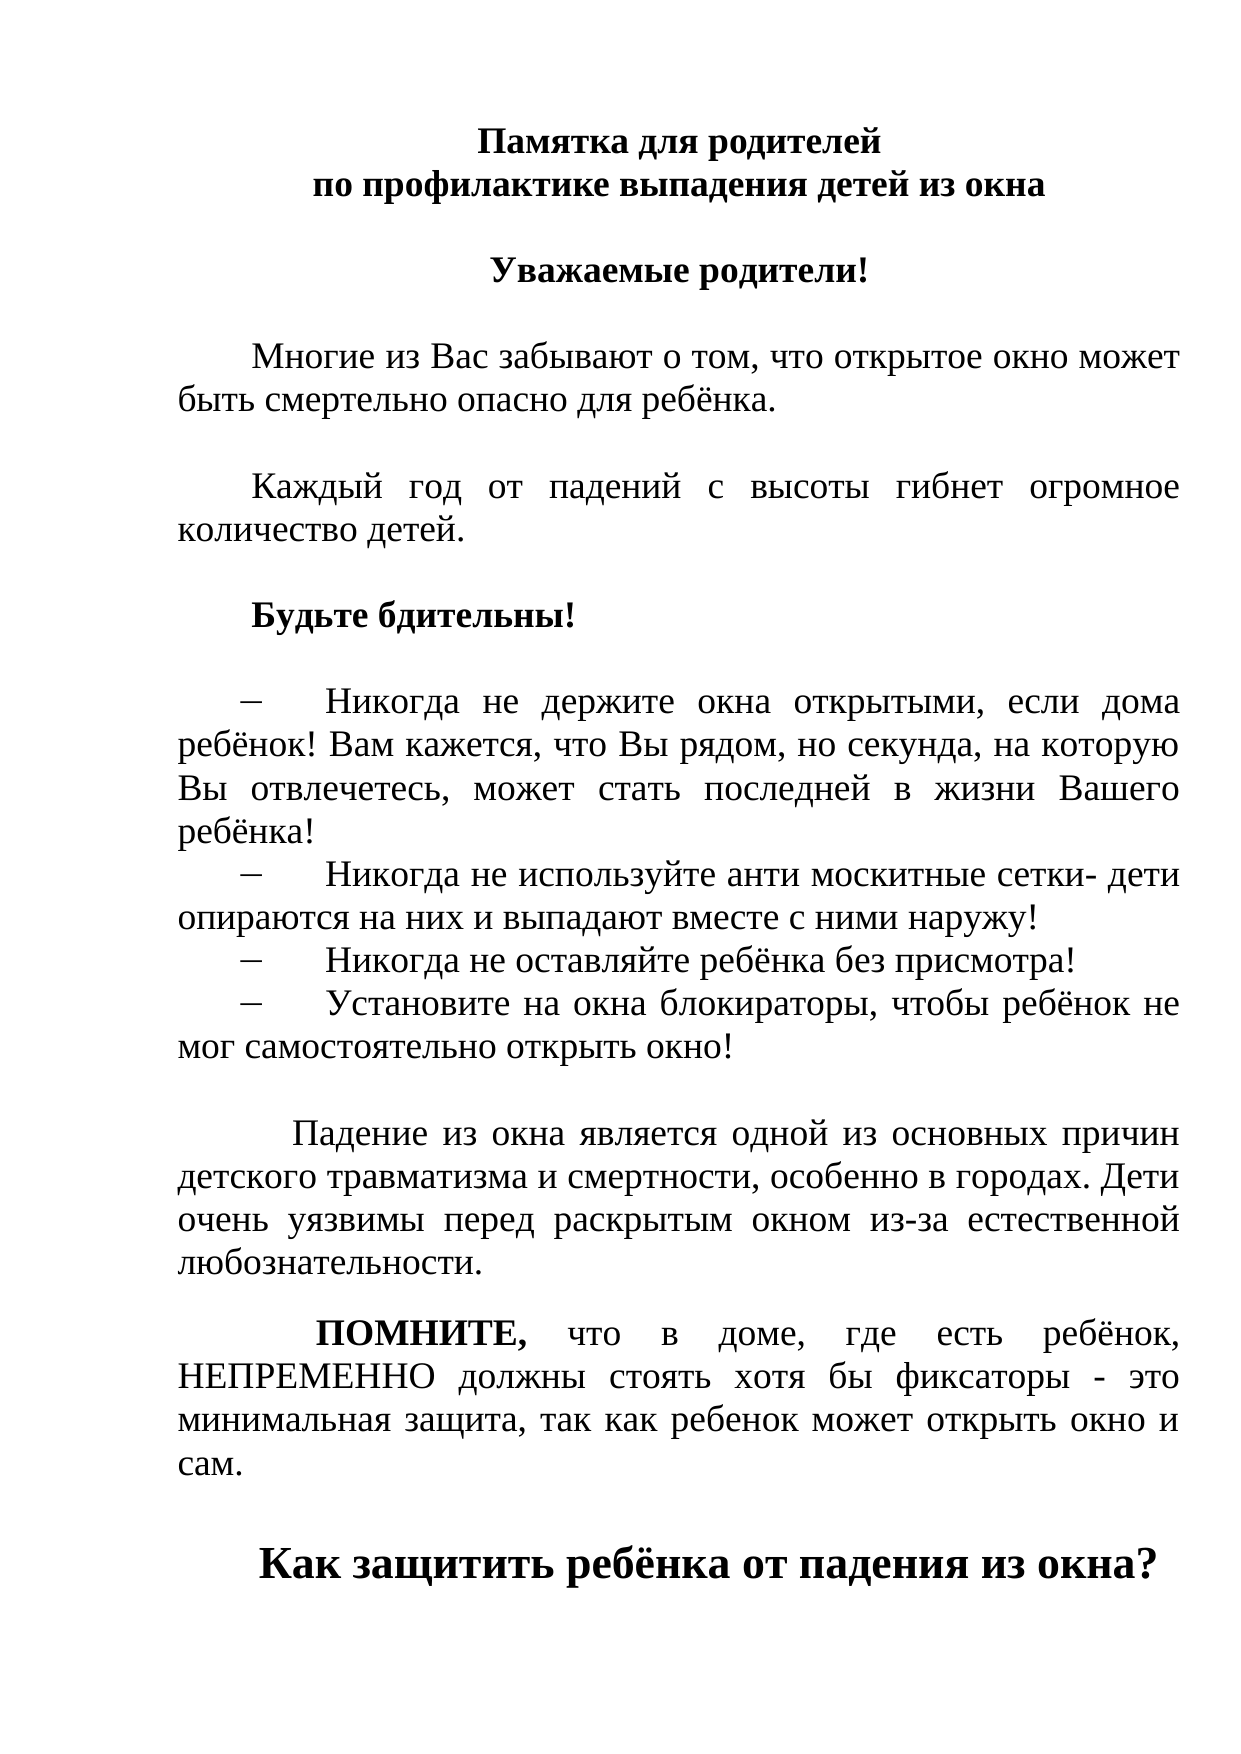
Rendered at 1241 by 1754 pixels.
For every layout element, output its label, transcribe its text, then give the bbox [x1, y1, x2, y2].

list ПОМНИТЕ, что в доме, где есть ребёнок, НЕПРЕМЕННО должны стоять хотя бы фиксаторы - это минимальная защита, так как ребенок может открыть окно и сам. [177, 1311, 1181, 1483]
list Установите на окна блокираторы, чтобы ребёнок не мог самостоятельно открыть окно! [177, 981, 1181, 1067]
list Падение из окна является одной из основных причин детского травматизма и смертности, особенно в городах. Дети очень уязвимы перед раскрытым окном из-за естественной любознательности. [177, 1067, 1181, 1311]
text Будьте бдительны! [177, 592, 1181, 636]
text Многие из Вас забывают о том, что открытое окно может быть смертельно опасно для ребёнка. [177, 334, 1181, 420]
text Памятка для родителей [177, 118, 1181, 161]
text по профилактике выпадения детей из окна [177, 161, 1181, 204]
list Никогда не держите окна открытыми, если дома ребёнок! Вам кажется, что Вы рядом, но секунда, на которую Вы отвлечетесь, может стать последней в жизни Вашего ребёнка! [177, 679, 1181, 851]
text Уважаемые родители! [177, 247, 1181, 291]
list Никогда не используйте анти москитные сетки- дети опираются на них и выпадают вместе с ними наружу! [177, 851, 1181, 937]
text Каждый год от падений с высоты гибнет огромное количество детей. [177, 463, 1181, 549]
list Никогда не оставляйте ребёнка без присмотра! [177, 937, 1181, 981]
list Как защитить ребёнка от падения из окна? [177, 1536, 1181, 1588]
